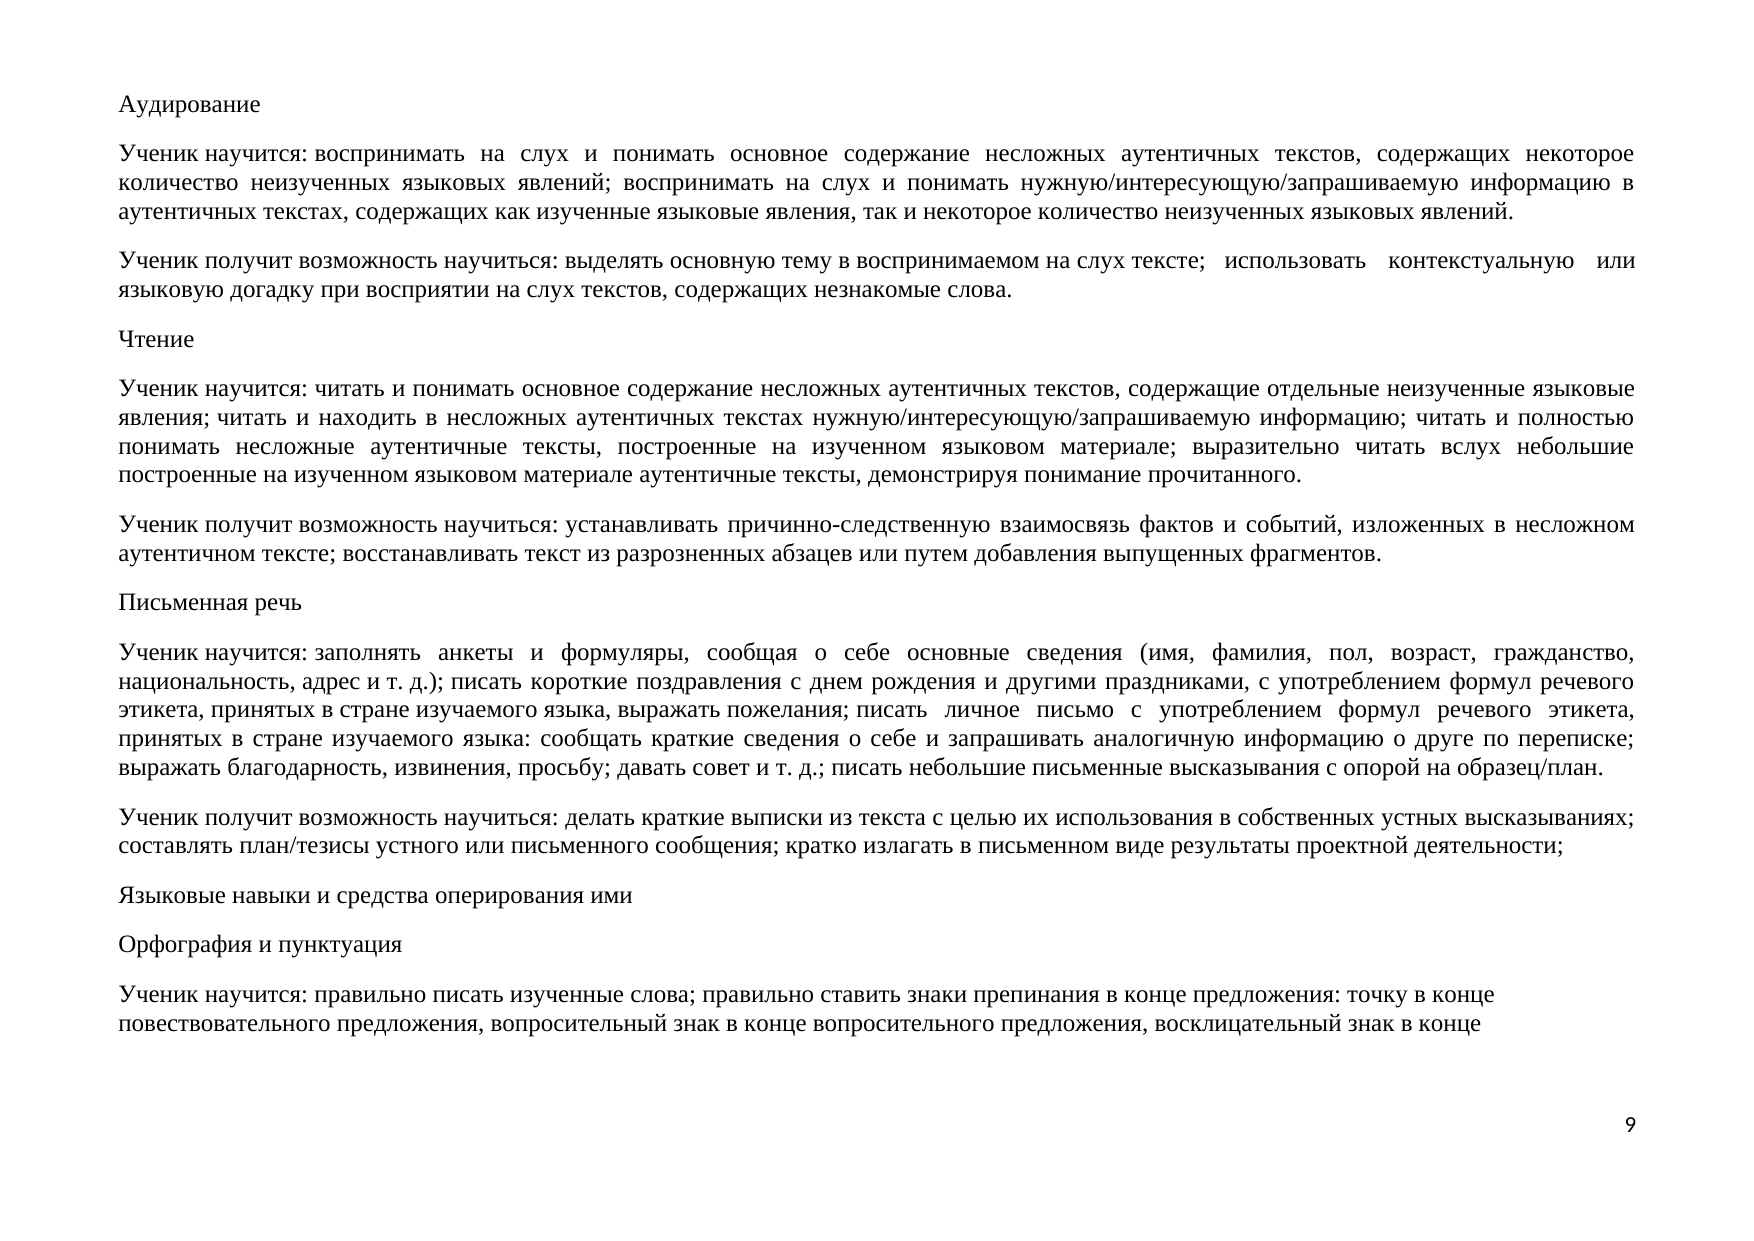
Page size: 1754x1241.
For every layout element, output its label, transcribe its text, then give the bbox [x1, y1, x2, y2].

text Письменная речь [118, 587, 1636, 616]
text Ученик получит возможность научиться: выделять основную тему в воспринимаемом на слух тексте; использовать контекстуальную или языковую догадку при восприятии на слух текстов, содержащих незнакомые слова. [118, 245, 1636, 303]
text Орфография и пунктуация [118, 929, 1636, 958]
text Ученик научится: воспринимать на слух и понимать основное содержание несложных аутентичных текстов, содержащих некоторое количество неизученных языковых явлений; воспринимать на слух и понимать нужную/интересующую/запрашиваемую информацию в аутентичных текстах, содержащих как изученные языковые явления, так и некоторое количество неизученных языковых явлений. [118, 138, 1636, 224]
text Ученик научится: читать и понимать основное содержание несложных аутентичных текстов, содержащие отдельные неизученные языковые явления; читать и находить в несложных аутентичных текстах нужную/интересующую/запрашиваемую информацию; читать и полностью понимать несложные аутентичные тексты, построенные на изученном языковом материале; выразительно читать вслух небольшие построенные на изученном языковом материале аутентичные тексты, демонстрируя понимание прочитанного. [118, 373, 1636, 488]
text Аудирование [118, 89, 1636, 117]
text Ученик научится: заполнять анкеты и формуляры, сообщая о себе основные сведения (имя, фамилия, пол, возраст, гражданство, национальность, адрес и т. д.); писать короткие поздравления с днем рождения и другими праздниками, с употреблением формул речевого этикета, принятых в стране изучаемого языка, выражать пожелания; писать личное письмо с употреблением формул речевого этикета, принятых в стране изучаемого языка: сообщать краткие сведения о себе и запрашивать аналогичную информацию о друге по переписке; выражать благодарность, извинения, просьбу; давать совет и т. д.; писать небольшие письменные высказывания с опорой на образец/план. [118, 637, 1636, 781]
text Ученик получит возможность научиться: делать краткие выписки из текста с целью их использования в собственных устных высказываниях; составлять план/тезисы устного или письменного сообщения; кратко излагать в письменном виде результаты проектной деятельности; [118, 802, 1636, 859]
text Ученик получит возможность научиться: устанавливать причинно-следственную взаимосвязь фактов и событий, изложенных в несложном аутентичном тексте; восстанавливать текст из разрозненных абзацев или путем добавления выпущенных фрагментов. [118, 509, 1636, 567]
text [118, 979, 1636, 1037]
text Чтение [118, 324, 1636, 352]
text Языковые навыки и средства оперирования ими [118, 880, 1636, 909]
